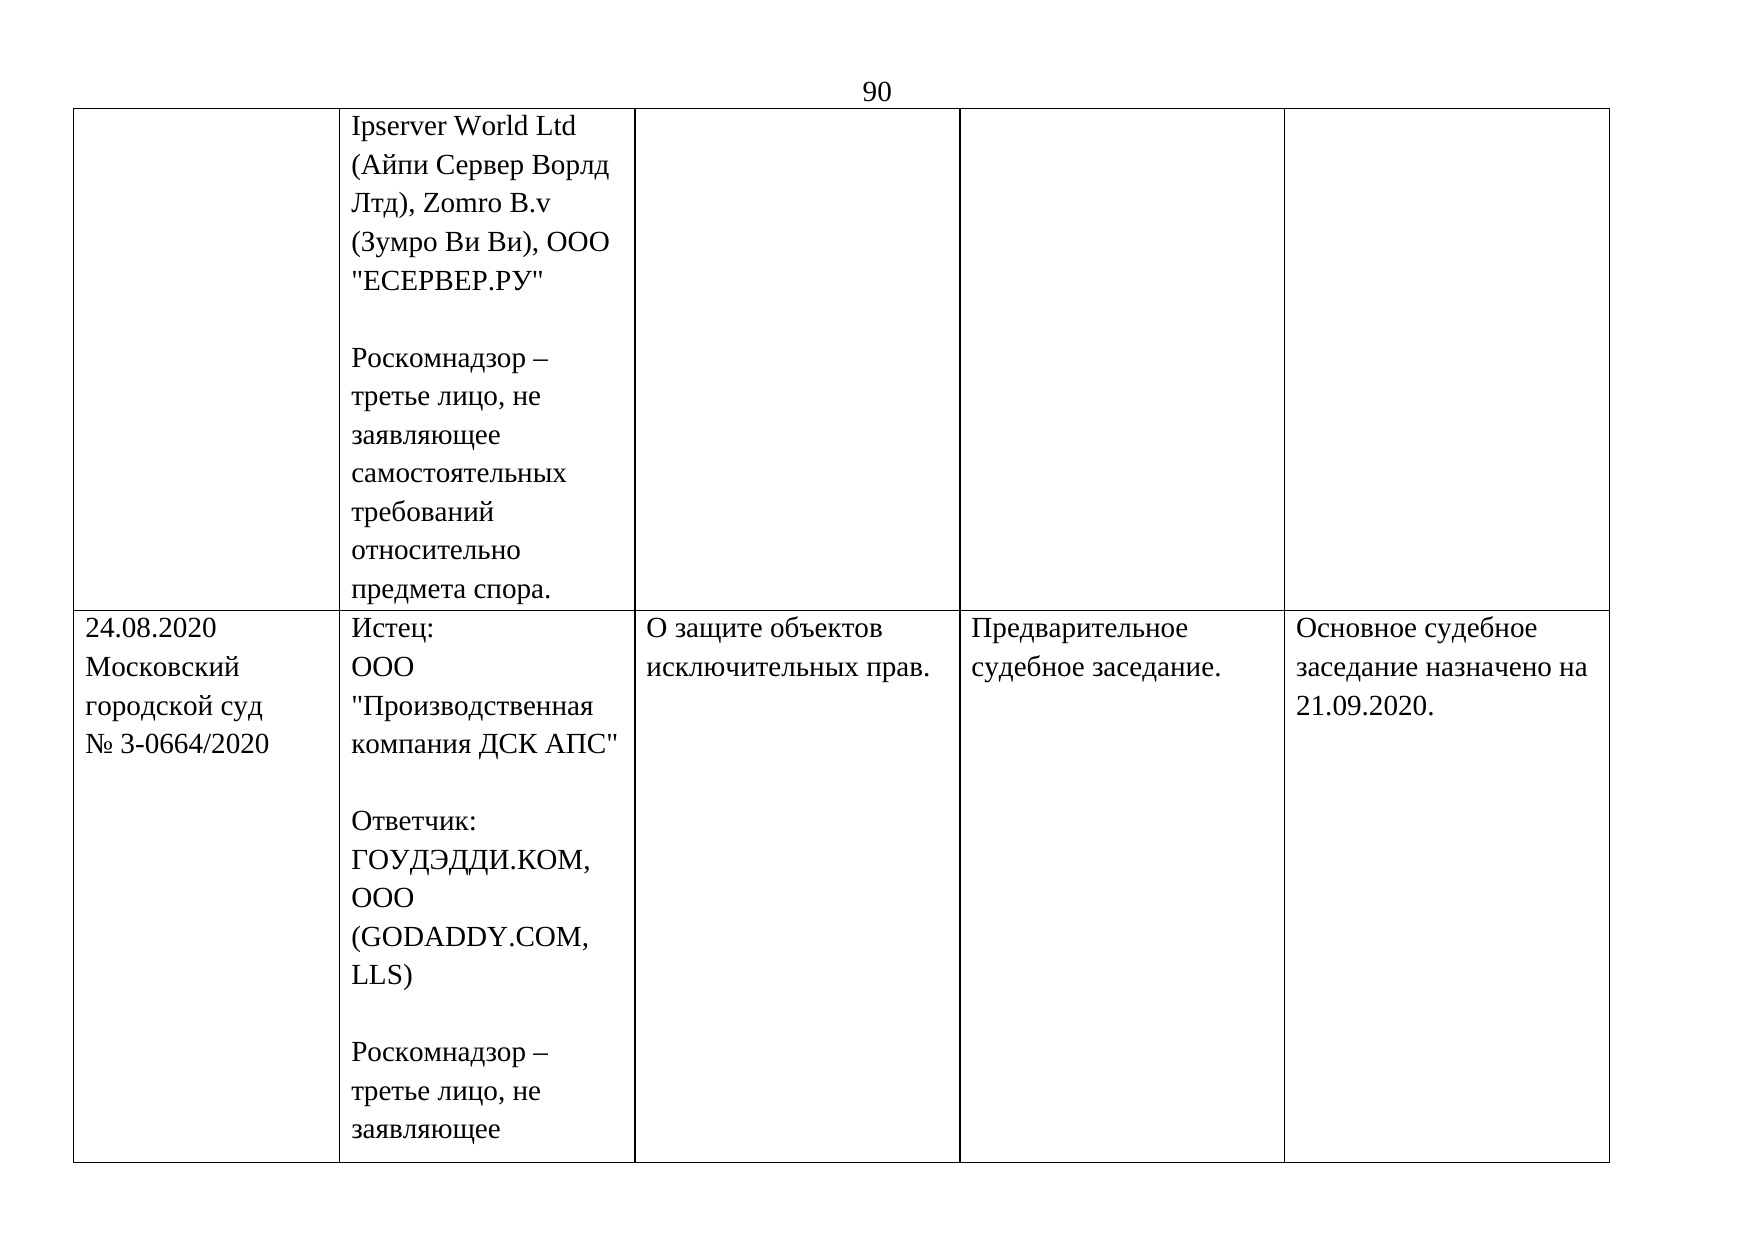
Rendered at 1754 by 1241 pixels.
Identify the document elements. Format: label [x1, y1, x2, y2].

table_cell [74, 109, 339, 609]
table_cell [1285, 611, 1609, 1162]
table_cell [340, 109, 634, 609]
table_cell [340, 611, 634, 1162]
table_cell [74, 611, 339, 1162]
table_cell [961, 109, 1284, 609]
table_cell [1285, 109, 1609, 609]
table_cell [961, 611, 1284, 1162]
table_cell [636, 109, 959, 609]
table_cell [636, 611, 959, 1162]
